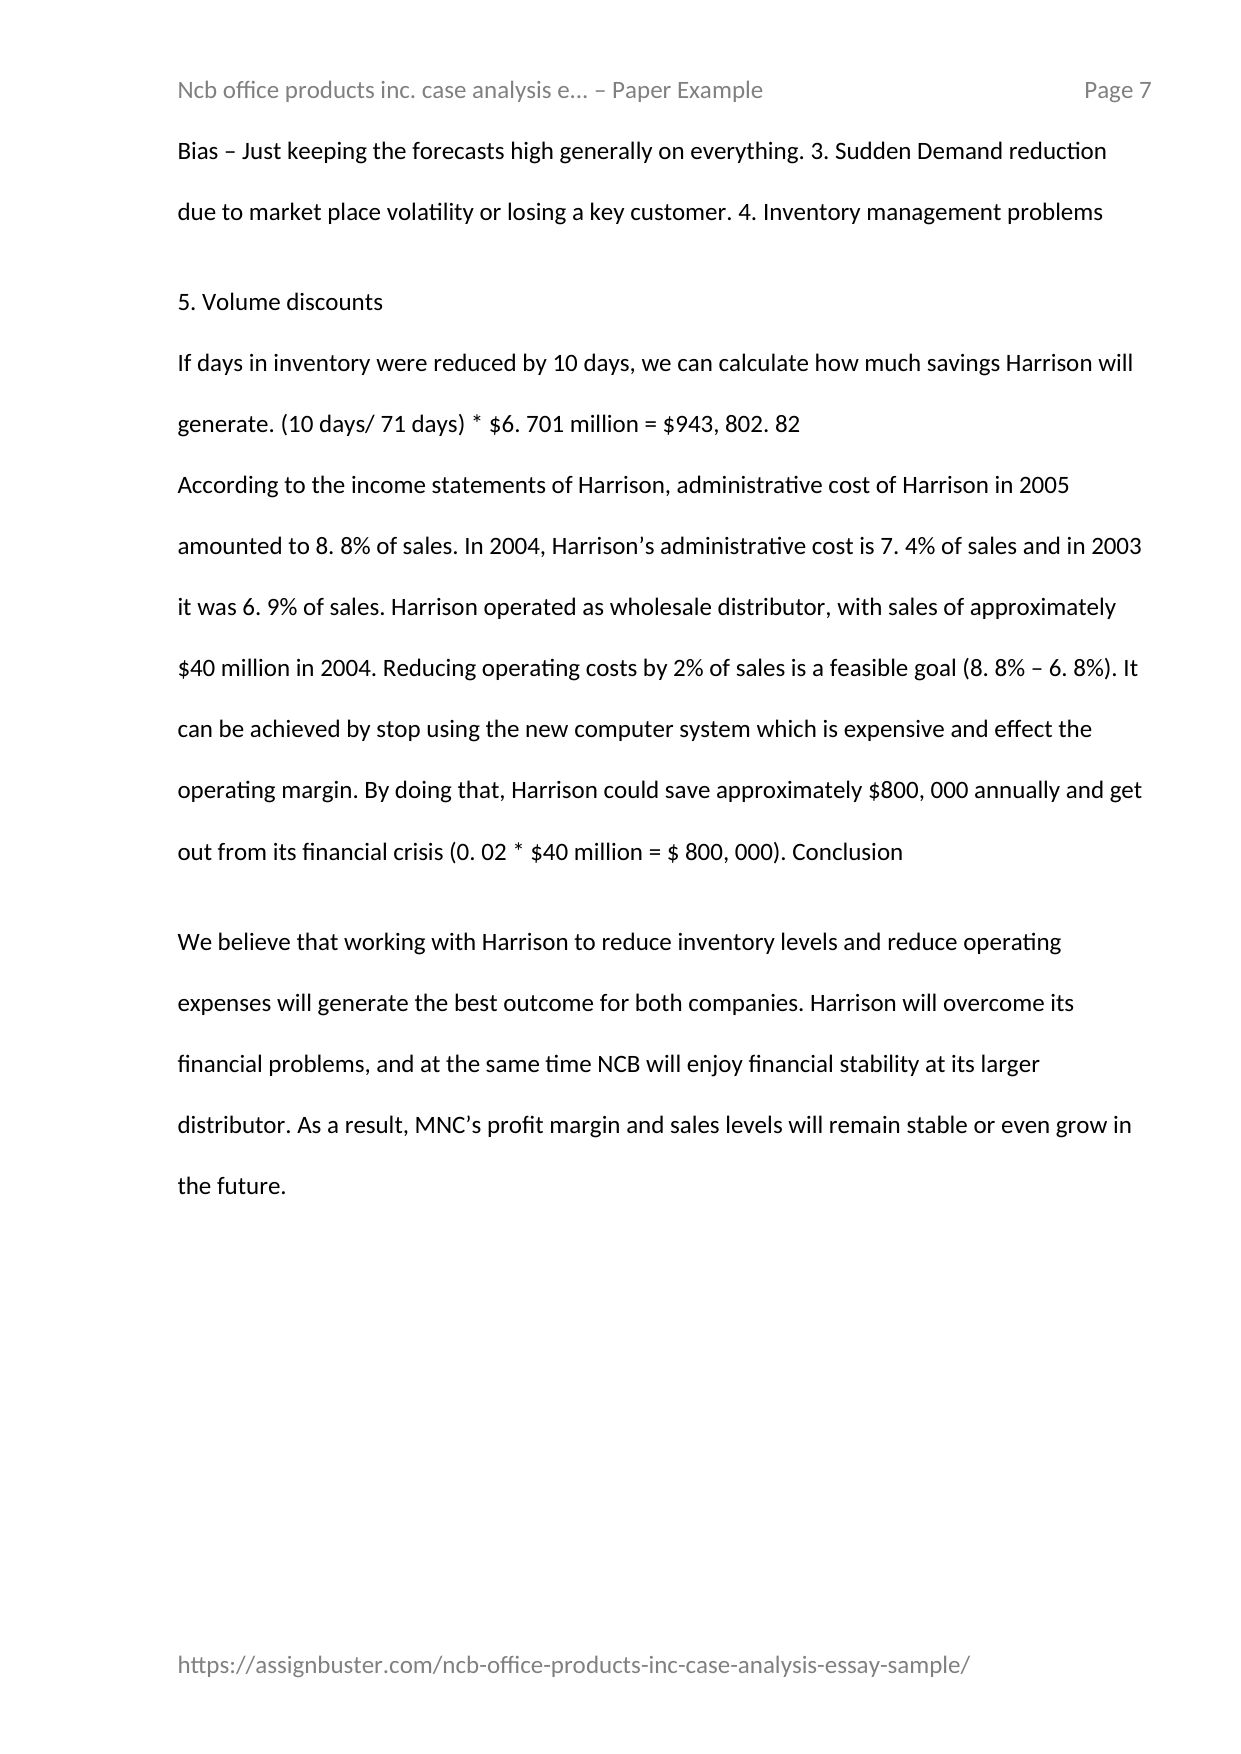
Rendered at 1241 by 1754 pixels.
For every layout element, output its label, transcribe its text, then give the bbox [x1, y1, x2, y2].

text We believe that working with Harrison to reduce inventory levels and reduce operating expenses will generate the best outcome for both companies. Harrison will overcome its financial problems, and at the same time NCB will enjoy financial stability at its larger distributor. As a result, MNC’s profit margin and sales levels will remain stable or even grow in the future. [177, 926, 1152, 1201]
text 5. Volume discounts If days in inventory were reduced by 10 days, we can calculate how much savings Harrison will generate. (10 days/ 71 days) * $6. 701 million = $943, 802. 82 According to the income statements of Harrison, administrative cost of Harrison in 2005 amounted to 8. 8% of sales. In 2004, Harrison’s administrative cost is 7. 4% of sales and in 2003 it was 6. 9% of sales. Harrison operated as wholesale distributor, with sales of approximately $40 million in 2004. Reducing operating costs by 2% of sales is a feasible goal (8. 8% – 6. 8%). It can be achieved by stop using the new computer system which is expensive and effect the operating margin. By doing that, Harrison could save approximately $800, 000 annually and get out from its financial crisis (0. 02 * $40 million = $ 800, 000). Conclusion [177, 286, 1152, 866]
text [177, 135, 1152, 226]
